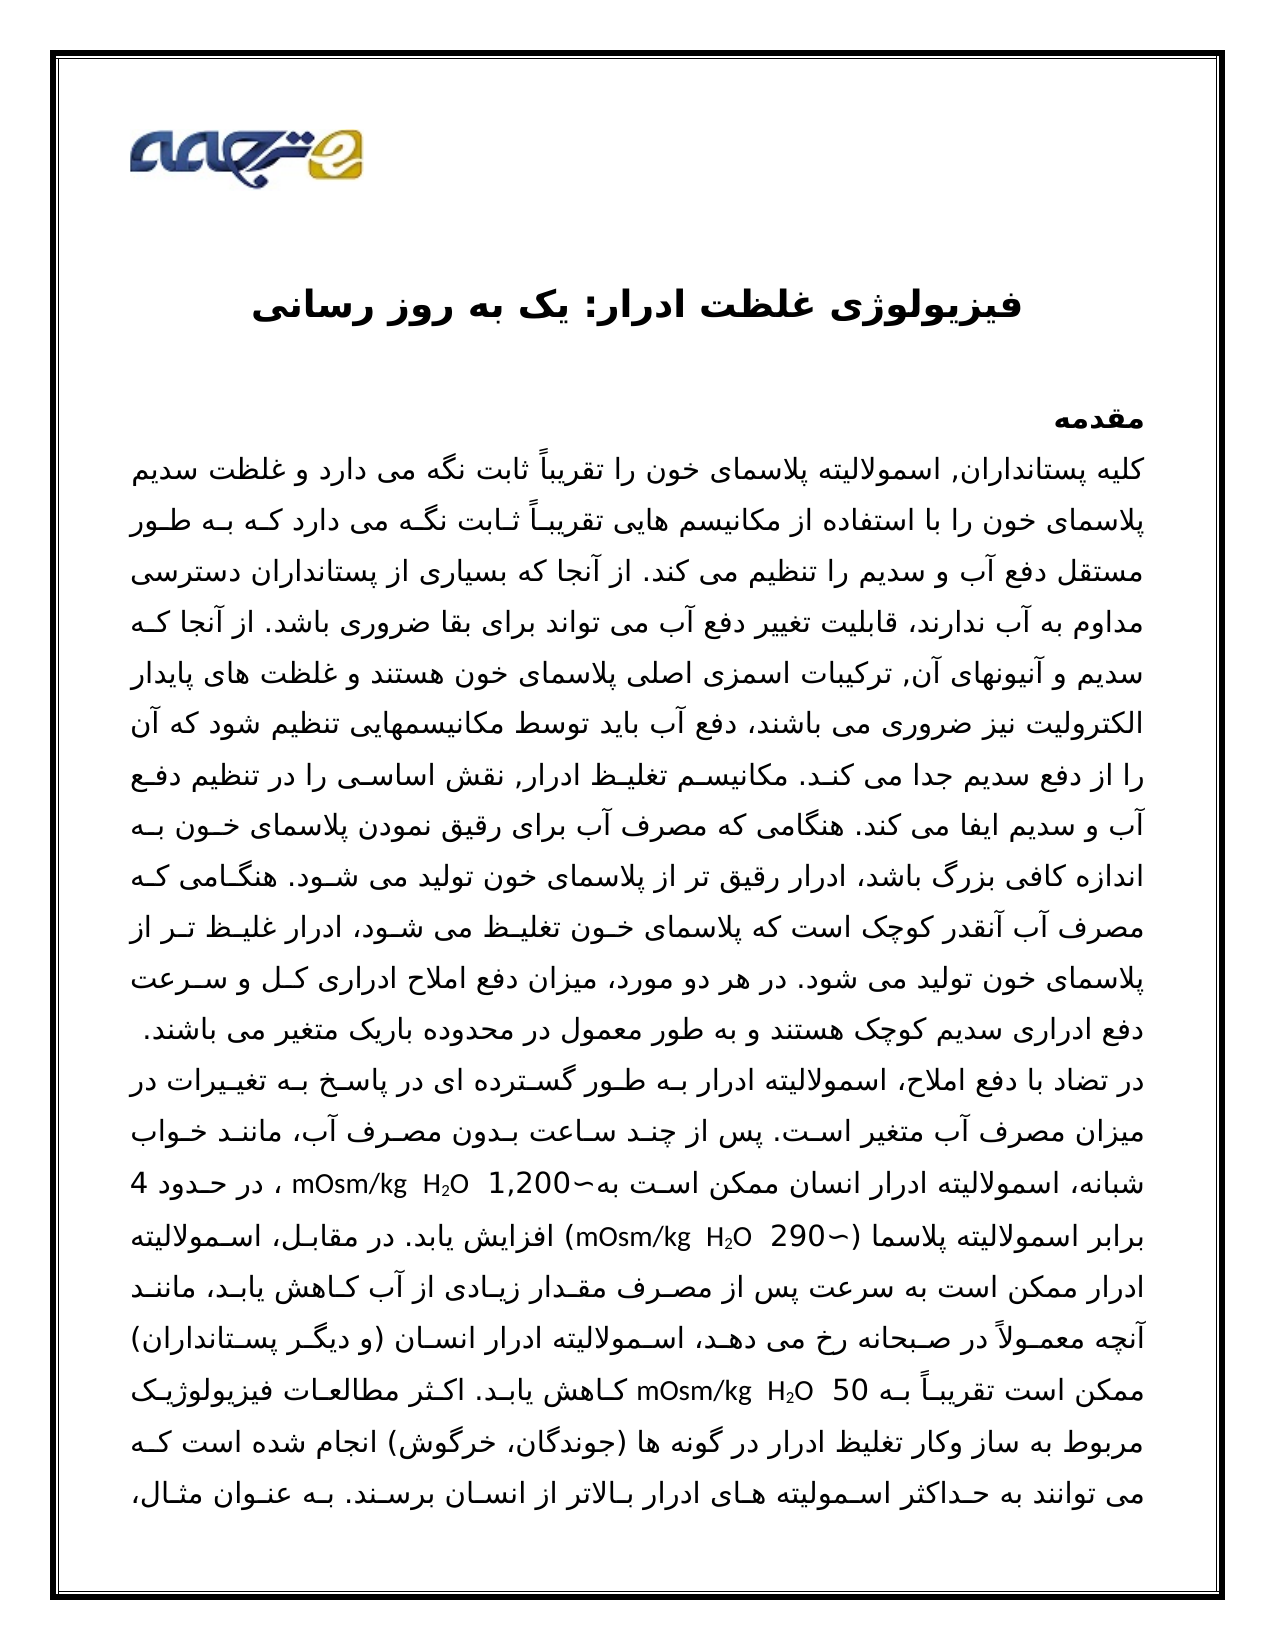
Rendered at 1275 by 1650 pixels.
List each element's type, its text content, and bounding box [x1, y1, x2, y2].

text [130, 1063, 1145, 1510]
text کلیه پستانداران, اسمولالیته پلاسمای خون را تقریباً ثابت نگه می دارد و غلظت سدیم پلاسمای خون را با استفاده از مکانیسم هایی تقریباً ثابت نگه می دارد که به طور مستقل دفع آب و سدیم را تنظیم می کند. از آنجا که بسیاری از پستانداران دسترسی مداوم به آب ندارند، قابلیت تغییر دفع آب می تواند برای بقا ضروری باشد. از آنجا که سدیم و آنیونهای آن, ترکیبات اسمزی اصلی پلاسمای خون هستند و غلظت های پایدار الکترولیت نیز ضروری می باشند، دفع آب باید توسط مکانیسمهایی تنظیم شود که آن را از دفع سدیم جدا می کند. مکانیسم تغلیظ ادرار, نقش اساسی را در تنظیم دفع آب و سدیم ایفا می کند. هنگامی که مصرف آب برای رقیق نمودن پلاسمای خون به اندازه کافی بزرگ باشد، ادرار رقیق تر از پلاسمای خون تولید می شود. هنگامی که مصرف آب آنقدر کوچک است که پلاسمای خون تغلیظ می شود، ادرار غلیظ تر از پلاسمای خون تولید می شود. در هر دو مورد، میزان دفع املاح ادراری کل و سرعت دفع ادراری سدیم کوچک هستند و به طور معمول در محدوده باریک متغیر می باشند. [130, 452, 1145, 1046]
text فیزیولوژی غلظت ادرار: یک به روز رسانی [130, 282, 1145, 326]
picture [129, 129, 364, 191]
text مقدمه [130, 401, 1145, 435]
